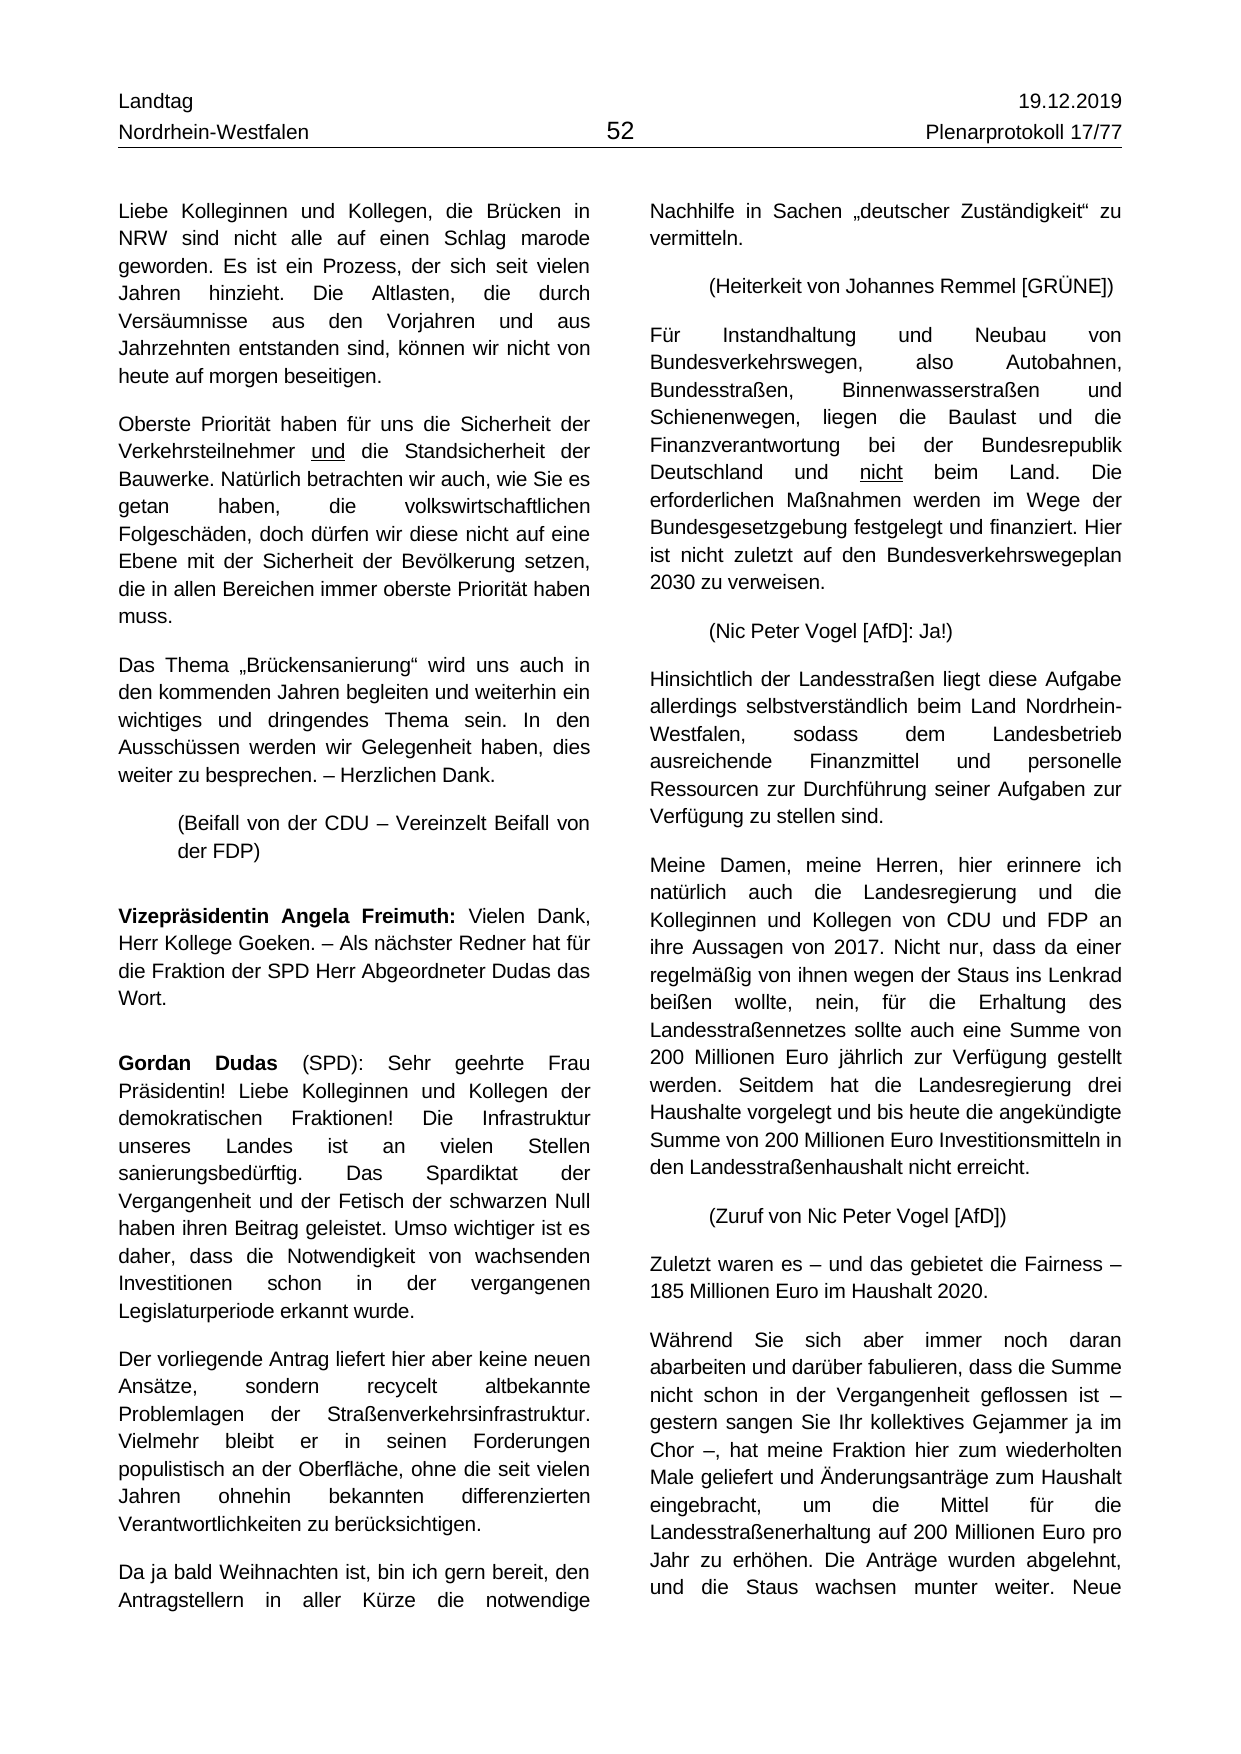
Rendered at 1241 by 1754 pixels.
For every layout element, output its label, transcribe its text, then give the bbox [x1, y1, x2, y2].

text (Beifall von der CDU – Vereinzelt Beifall von der FDP) [177, 811, 591, 862]
text Da ja bald Weihnachten ist, bin ich gern bereit, den Antragstellern in aller Kürze die notwendige Nachhilfe in Sachen „deutscher Zuständigkeit“ zu vermitteln. [649, 198, 1122, 250]
text Oberste Priorität haben für uns die Sicherheit der Verkehrsteilnehmer und die Standsicherheit der Bauwerke. Natürlich betrachten wir auch, wie Sie es getan haben, die volkswirtschaftlichen Folgeschäden, doch dürfen wir diese nicht auf eine Ebene mit der Sicherheit der Bevölkerung setzen, die in allen Bereichen immer oberste Priorität haben muss. [118, 412, 591, 628]
text (Nic Peter Vogel [AfD]: Ja!) [709, 618, 1122, 642]
text (Heiterkeit von Johannes Remmel [GRÜNE]) [709, 274, 1122, 298]
text Hinsichtlich der Landesstraßen liegt diese Aufgabe allerdings selbstverständlich beim Land Nordrhein-Westfalen, sodass dem Landesbetrieb ausreichende Finanzmittel und personelle Ressourcen zur Durchführung seiner Aufgaben zur Verfügung zu stellen sind. [649, 667, 1122, 828]
text Der vorliegende Antrag liefert hier aber keine neuen Ansätze, sondern recycelt altbekannte Problemlagen der Straßenverkehrsinfrastruktur. Vielmehr bleibt er in seinen Forderungen populistisch an der Oberfläche, ohne die seit vielen Jahren ohnehin bekannten differenzierten Verantwortlichkeiten zu berücksichtigen. [118, 1347, 591, 1536]
text (Zuruf von Nic Peter Vogel [AfD]) [709, 1203, 1122, 1227]
text Vizepräsidentin Angela Freimuth: Vielen Dank, Herr Kollege Goeken. – Als nächster Redner hat für die Fraktion der SPD Herr Abgeordneter Dudas das Wort. [118, 903, 591, 1010]
text Liebe Kolleginnen und Kollegen, die Brücken in NRW sind nicht alle auf einen Schlag marode geworden. Es ist ein Prozess, der sich seit vielen Jahren hinzieht. Die Altlasten, die durch Versäumnisse aus den Vorjahren und aus Jahrzehnten entstanden sind, können wir nicht von heute auf morgen beseitigen. [118, 198, 591, 387]
text Meine Damen, meine Herren, hier erinnere ich natürlich auch die Landesregierung und die Kolleginnen und Kollegen von CDU und FDP an ihre Aussagen von 2017. Nicht nur, dass da einer regelmäßig von ihnen wegen der Staus ins Lenkrad beißen wollte, nein, für die Erhaltung des Landesstraßennetzes sollte auch eine Summe von 200 Millionen Euro jährlich zur Verfügung gestellt werden. Seitdem hat die Landesregierung drei Haushalte vorgelegt und bis heute die angekündigte Summe von 200 Millionen Euro Investitionsmitteln in den Landesstraßenhaushalt nicht erreicht. [649, 853, 1122, 1179]
text Da ja bald Weihnachten ist, bin ich gern bereit, den Antragstellern in aller Kürze die notwendige Nachhilfe in Sachen „deutscher Zuständigkeit“ zu vermitteln. [118, 1560, 591, 1612]
text Zuletzt waren es – und das gebietet die Fairness – 185 Millionen Euro im Haushalt 2020. [649, 1252, 1122, 1303]
text Für Instandhaltung und Neubau von Bundesverkehrswegen, also Autobahnen, Bundesstraßen, Binnenwasserstraßen und Schienenwegen, liegen die Baulast und die Finanzverantwortung bei der Bundesrepublik Deutschland und nicht beim Land. Die erforderlichen Maßnahmen werden im Wege der Bundesgesetzgebung festgelegt und finanziert. Hier ist nicht zuletzt auf den Bundesverkehrswegeplan 2030 zu verweisen. [649, 323, 1122, 594]
text Das Thema „Brückensanierung“ wird uns auch in den kommenden Jahren begleiten und weiterhin ein wichtiges und dringendes Thema sein. In den Ausschüssen werden wir Gelegenheit haben, dies weiter zu besprechen. – Herzlichen Dank. [118, 653, 591, 787]
text Gordan Dudas (SPD): Sehr geehrte Frau Präsidentin! Liebe Kolleginnen und Kollegen der demokratischen Fraktionen! Die Infrastruktur unseres Landes ist an vielen Stellen sanierungsbedürftig. Das Spardiktat der Vergangenheit und der Fetisch der schwarzen Null haben ihren Beitrag geleistet. Umso wichtiger ist es daher, dass die Notwendigkeit von wachsenden Investitionen schon in der vergangenen Legislaturperiode erkannt wurde. [118, 1051, 591, 1322]
